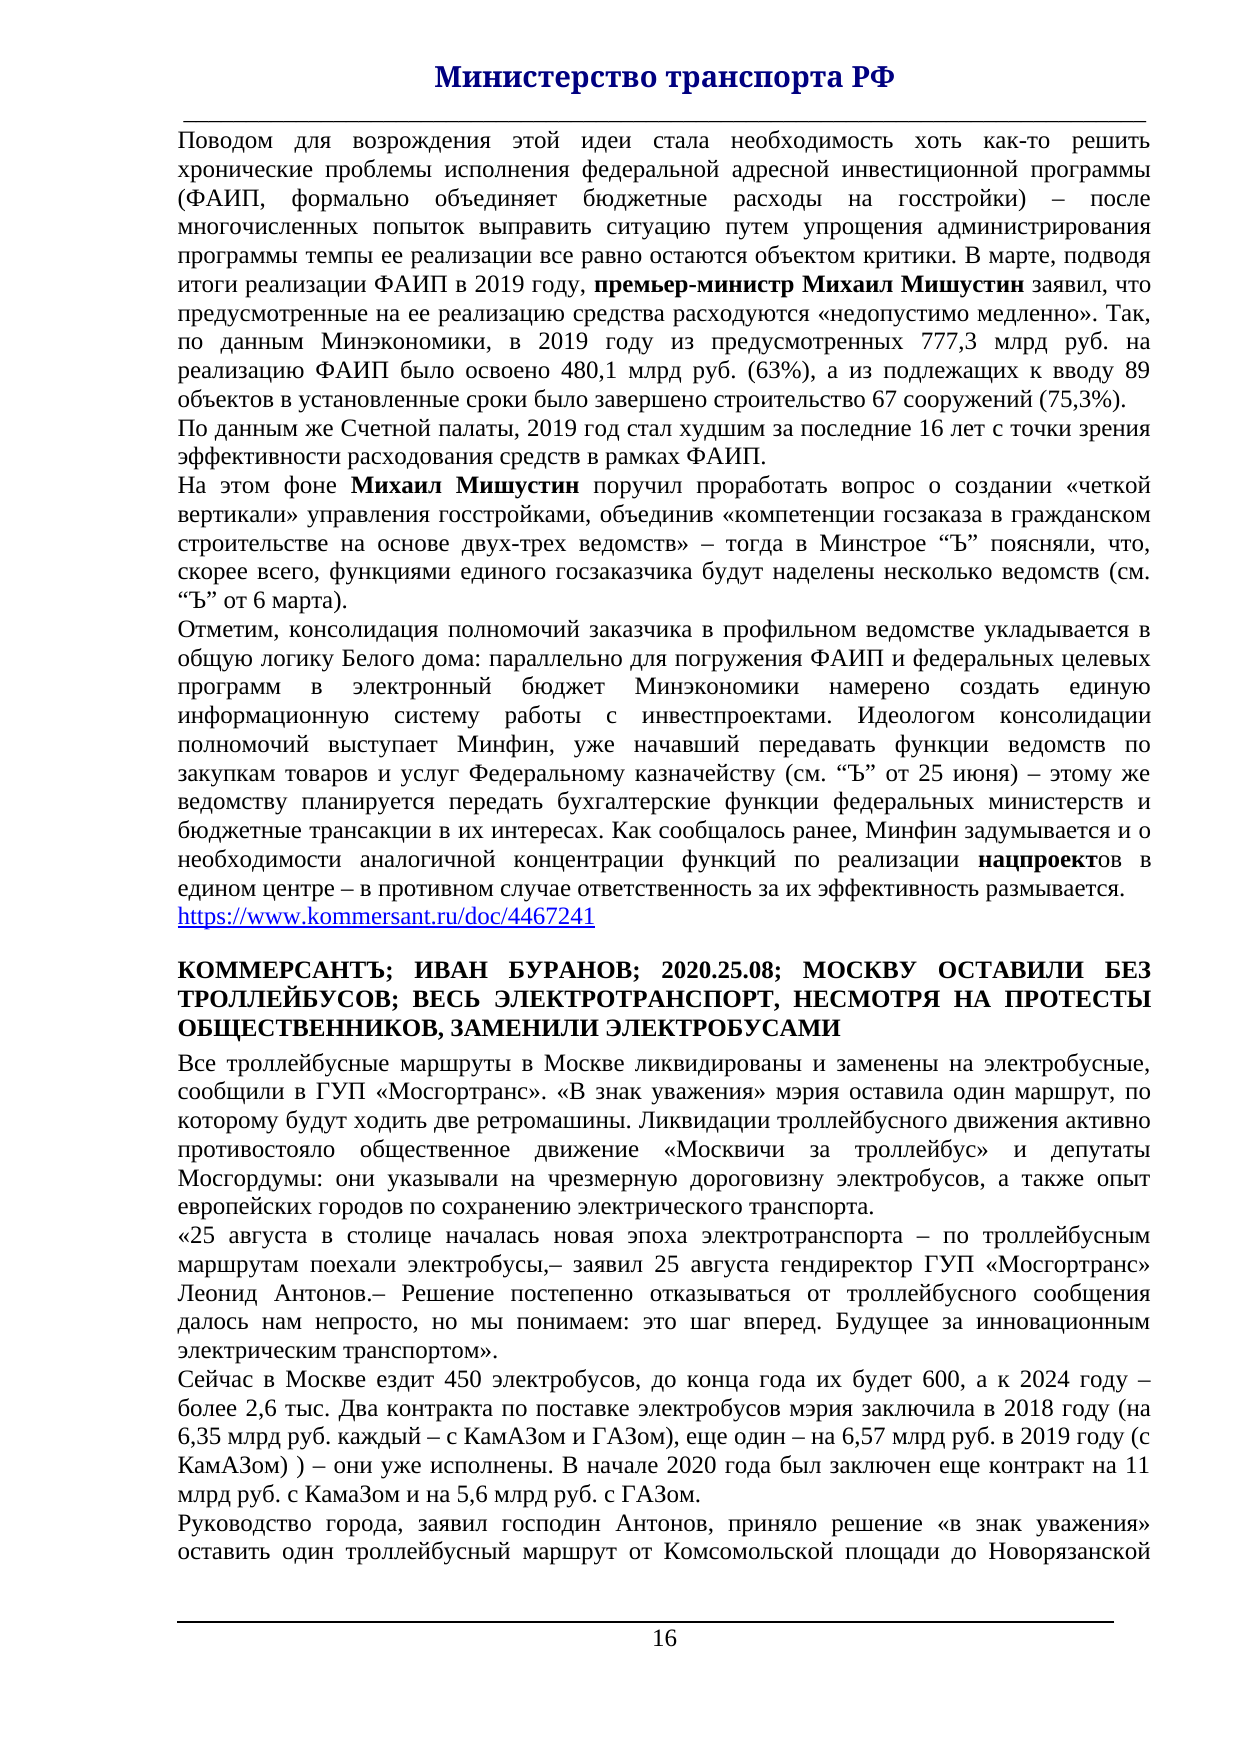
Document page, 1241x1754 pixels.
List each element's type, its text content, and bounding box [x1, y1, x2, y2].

text «25 августа в столице началась новая эпоха электротранспорта – по троллейбусным маршрутам поехали электробусы,– заявил 25 августа гендиректор ГУП «Мосгортранс» Леонид Антонов.– Решение постепенно отказываться от троллейбусного сообщения далось нам непросто, но мы понимаем: это шаг вперед. Будущее за инновационным электрическим транспортом». [177, 1220, 1152, 1364]
text Сейчас в Москве ездит 450 электробусов, до конца года их будет 600, а к 2024 году – более 2,6 тыс. Два контракта по поставке электробусов мэрия заключила в 2018 году (на 6,35 млрд руб. каждый – с КамАЗом и ГАЗом), еще один – на 6,57 млрд руб. в 2019 году (с КамАЗом) ) – они уже исполнены. В начале 2020 года был заключен еще контракт на 11 млрд руб. с КамаЗом и на 5,6 млрд руб. с ГАЗом. [177, 1364, 1152, 1508]
subtitle КОММЕРСАНТЪ; ИВАН БУРАНОВ; 2020.25.08; МОСКВУ ОСТАВИЛИ БЕЗ ТРОЛЛЕЙБУСОВ; ВЕСЬ ЭЛЕКТРОТРАНСПОРТ, НЕСМОТРЯ НА ПРОТЕСТЫ ОБЩЕСТВЕННИКОВ, ЗАМЕНИЛИ ЭЛЕКТРОБУСАМИ [177, 955, 1152, 1041]
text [177, 1508, 1152, 1565]
text Поводом для возрождения этой идеи стала необходимость хоть как-то решить хронические проблемы исполнения федеральной адресной инвестиционной программы (ФАИП, формально объединяет бюджетные расходы на госстройки) – после многочисленных попыток выправить ситуацию путем упрощения администрирования программы темпы ее реализации все равно остаются объектом критики. В марте, подводя итоги реализации ФАИП в 2019 году, премьер-министр Михаил Мишустин заявил, что предусмотренные на ее реализацию средства расходуются «недопустимо медленно». Так, по данным Минэкономики, в 2019 году из предусмотренных 777,3 млрд руб. на реализацию ФАИП было освоено 480,1 млрд руб. (63%), а из подлежащих к вводу 89 объектов в установленные сроки было завершено строительство 67 сооружений (75,3%). [177, 125, 1152, 413]
text На этом фоне Михаил Мишустин поручил проработать вопрос о создании «четкой вертикали» управления госстройками, объединив «компетенции госзаказа в гражданском строительстве на основе двух-трех ведомств» – тогда в Минстрое “Ъ” поясняли, что, скорее всего, функциями единого госзаказчика будут наделены несколько ведомств (см. “Ъ” от 6 марта). [177, 470, 1152, 614]
text https://www.kommersant.ru/doc/4467241 [177, 901, 1152, 930]
text Все троллейбусные маршруты в Москве ликвидированы и заменены на электробусные, сообщили в ГУП «Мосгортранс». «В знак уважения» мэрия оставила один маршрут, по которому будут ходить две ретромашины. Ликвидации троллейбусного движения активно противостояло общественное движение «Москвичи за троллейбус» и депутаты Мосгордумы: они указывали на чрезмерную дороговизну электробусов, а также опыт европейских городов по сохранению электрического транспорта. [177, 1048, 1152, 1220]
text По данным же Счетной палаты, 2019 год стал худшим за последние 16 лет с точки зрения эффективности расходования средств в рамках ФАИП. [177, 413, 1152, 470]
text Отметим, консолидация полномочий заказчика в профильном ведомстве укладывается в общую логику Белого дома: параллельно для погружения ФАИП и федеральных целевых программ в электронный бюджет Минэкономики намерено создать единую информационную систему работы с инвестпроектами. Идеологом консолидации полномочий выступает Минфин, уже начавший передавать функции ведомств по закупкам товаров и услуг Федеральному казначейству (см. “Ъ” от 25 июня) – этому же ведомству планируется передать бухгалтерские функции федеральных министерств и бюджетные трансакции в их интересах. Как сообщалось ранее, Минфин задумывается и о необходимости аналогичной концентрации функций по реализации нацпроектов в едином центре – в противном случае ответственность за их эффективность размывается. [177, 614, 1152, 901]
